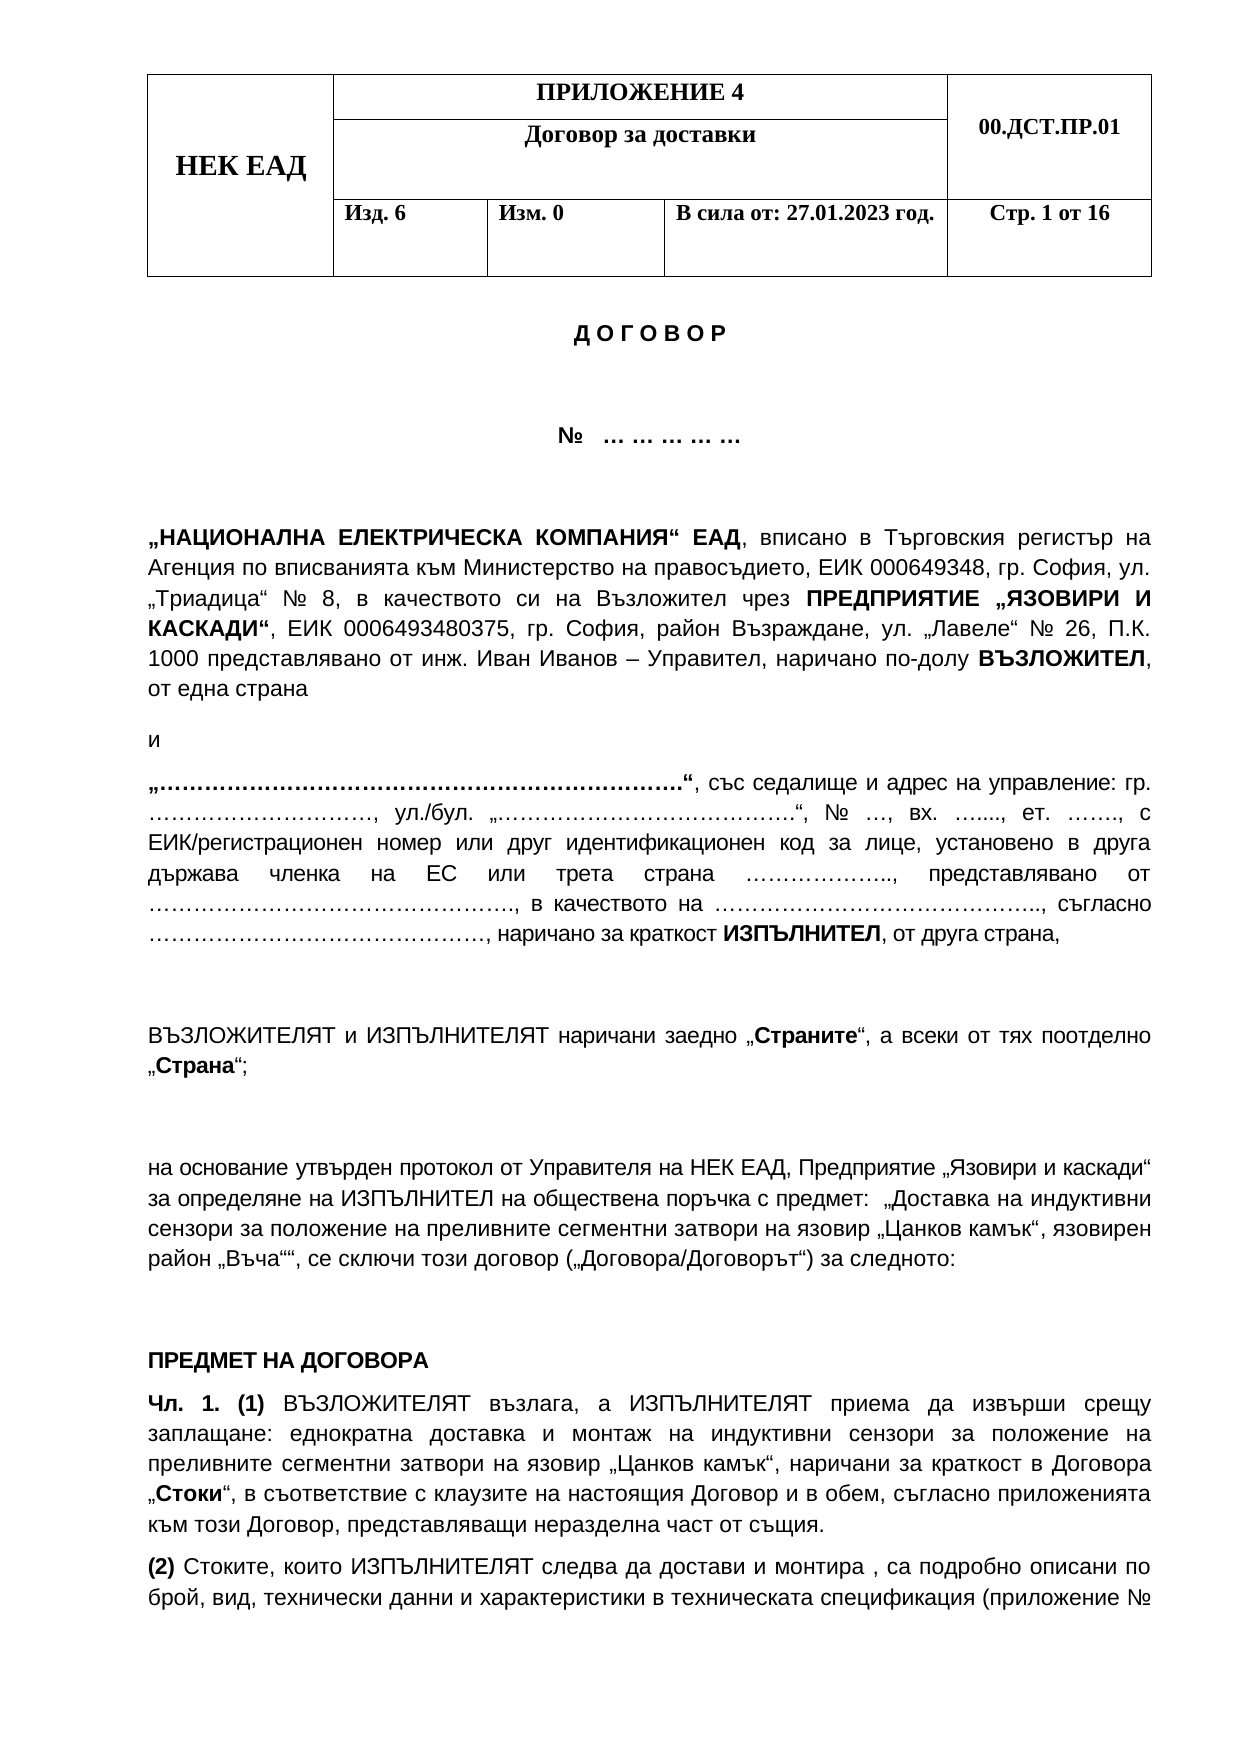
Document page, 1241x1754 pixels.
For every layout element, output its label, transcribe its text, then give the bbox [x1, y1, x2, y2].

text „…………………………………………………………….“, със седалище и адрес на управление: гр.…………………………, ул./бул. „………………………………….“, № …, вх. …...., ет. ……., с ЕИК/регистрационен номер или друг идентификационен код за лице, установено в друга държава членка на ЕС или трета страна ……………….., представлявано от …………………………………………., в качеството на …………………………………….., съгласно ………………………………………, наричано за краткост ИЗПЪЛНИТЕЛ, от друга страна, [148, 769, 1152, 946]
text № …………… [148, 422, 1152, 448]
text Чл. 1. (1) ВЪЗЛОЖИТЕЛЯТ възлага, а ИЗПЪЛНИТЕЛЯТ приема да извърши срещу заплащане: еднократна доставка и монтаж на индуктивни сензори за положение на преливните сегментни затвори на язовир „Цанков камък“, наричани за краткост в Договора „Стоки“, в съответствие с клаузите на настоящия Договор и в обем, съгласно приложенията към този Договор, представляващи неразделна част от същия. [148, 1390, 1152, 1537]
text ДОГОВОР [148, 320, 1152, 346]
text и [148, 726, 1152, 752]
text „НАЦИОНАЛНА ЕЛЕКТРИЧЕСКА КОМПАНИЯ“ ЕАД, вписано в Търговския регистър на Агенция по вписванията към Министерство на правосъдието, ЕИК 000649348, гр. София, ул. „Триадица“ № 8, в качеството си на Възложител чрез ПРЕДПРИЯТИЕ „ЯЗОВИРИ И КАСКАДИ“, ЕИК 0006493480375, гр. София, район Възраждане, ул. „Лавеле“ № 26, П.К. 1000 представлявано от инж. Иван Иванов – Управител, наричано по-долу ВЪЗЛОЖИТЕЛ, от една страна [148, 524, 1152, 701]
text ВЪЗЛОЖИТЕЛЯТ и ИЗПЪЛНИТЕЛЯТ наричани заедно „Страните“, а всеки от тях поотделно „Страна“; [148, 1022, 1152, 1078]
text на основание утвърден протокол от Управителя на НЕК ЕАД, Предприятие „Язовири и каскади“ за определяне на ИЗПЪЛНИТЕЛ на обществена поръчка с предмет: „Доставка на индуктивни сензори за положение на преливните сегментни затвори на язовир „Цанков камък“, язовирен район „Въча““, се сключи този договор („Договора/Договорът“) за следното: [148, 1154, 1152, 1271]
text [148, 1553, 1152, 1610]
text ПРЕДМЕТ НА ДОГОВОРА [148, 1347, 1152, 1373]
